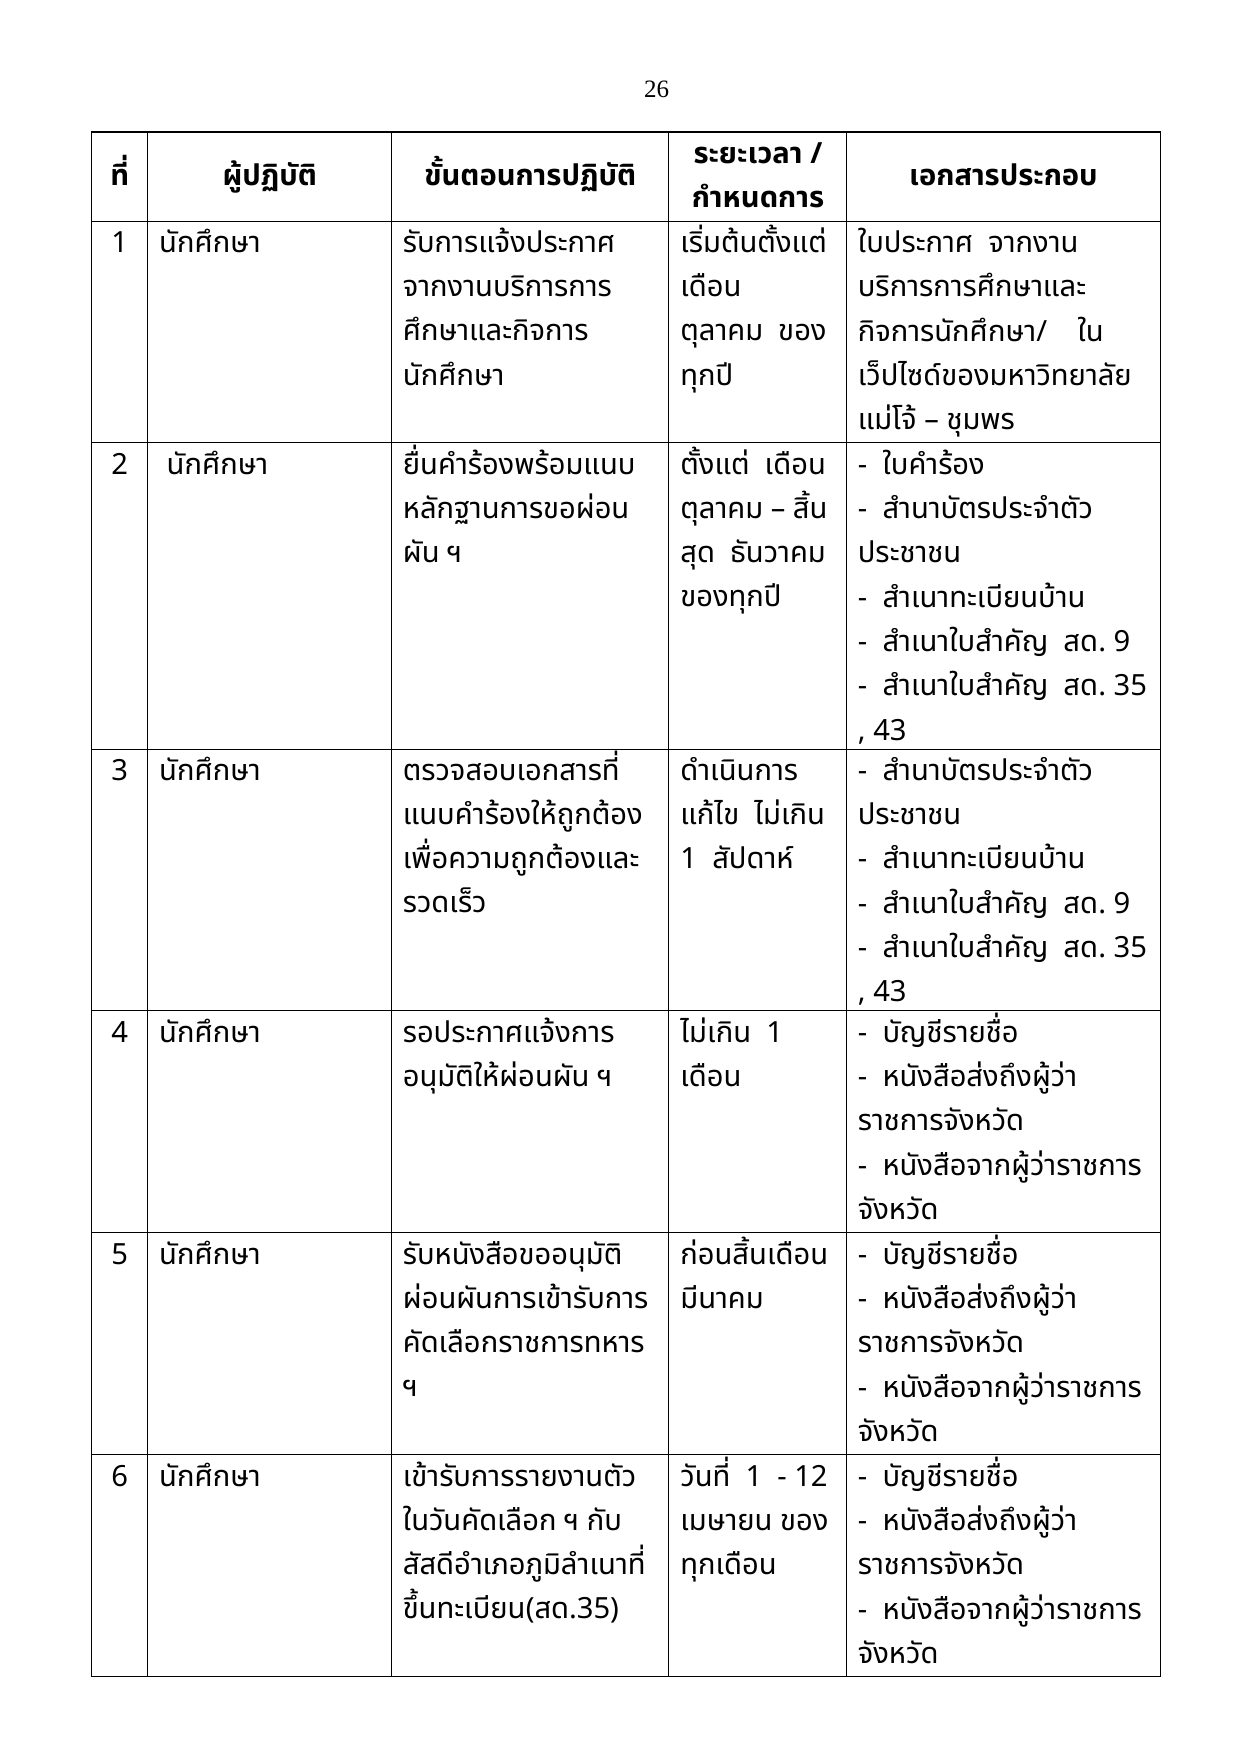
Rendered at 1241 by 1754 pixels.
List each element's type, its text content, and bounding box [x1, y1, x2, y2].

table_cell ตรวจสอบเอกสารที่แนบคำร้องให้ถูกต้องเพื่อความถูกต้องและรวดเร็ว [392, 750, 668, 1010]
table_cell นักศึกษา [148, 1011, 391, 1232]
table_cell นักศึกษา [148, 443, 391, 748]
table_cell 1 [92, 222, 147, 442]
table_cell 4 [92, 1011, 147, 1232]
table_cell นักศึกษา [148, 1233, 391, 1454]
table_cell นักศึกษา [148, 750, 391, 1010]
table_header เอกสารประกอบ [847, 133, 1160, 221]
table_cell 5 [92, 1233, 147, 1454]
table_cell 6 [92, 1455, 147, 1676]
table_cell - บัญชีรายชื่อ - หนังสือส่งถึงผู้ว่าราชการจังหวัด - หนังสือจากผู้ว่าราชการจังหวัด [847, 1233, 1160, 1454]
table_cell ยื่นคำร้องพร้อมแนบหลักฐานการขอผ่อนผัน ฯ [392, 443, 668, 748]
table_cell - ใบคำร้อง - สำนาบัตรประจำตัวประชาชน - สำเนาทะเบียนบ้าน - สำเนาใบสำคัญ สด. 9 - สำเนาใบสำคัญ สด. 35 , 43 [847, 443, 1160, 748]
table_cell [669, 1455, 846, 1676]
table_cell รับหนังสือขออนุมัติผ่อนผันการเข้ารับการคัดเลือกราชการทหาร ฯ [392, 1233, 668, 1454]
table_header ผู้ปฏิบัติ [148, 133, 391, 221]
table_cell ใบประกาศ จากงานบริการการศึกษาและกิจการนักศึกษา/ ใน เว็ปไซด์ของมหาวิทยาลัยแม่โจ้ – ชุมพร [847, 222, 1160, 442]
table_cell นักศึกษา [148, 1455, 391, 1676]
table_cell ดำเนินการแก้ไข ไม่เกิน 1 สัปดาห์ [669, 750, 846, 1010]
table_cell ก่อนสิ้นเดือนมีนาคม [669, 1233, 846, 1454]
table_header ขั้นตอนการปฏิบัติ [392, 133, 668, 221]
table_cell รับการแจ้งประกาศ จากงานบริการการศึกษาและกิจการนักศึกษา [392, 222, 668, 442]
table_header ระยะเวลา / กำหนดการ [669, 133, 846, 221]
table_cell เริ่มต้นตั้งแต่เดือน ตุลาคม ของทุกปี [669, 222, 846, 442]
table_cell เข้ารับการรายงานตัวในวันคัดเลือก ฯ กับ สัสดีอำเภอภูมิลำเนาที่ขึ้นทะเบียน(สด.35) [392, 1455, 668, 1676]
table_header ที่ [92, 133, 147, 221]
table_cell นักศึกษา [148, 222, 391, 442]
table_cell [847, 1455, 1160, 1676]
table_cell 2 [92, 443, 147, 748]
table_cell รอประกาศแจ้งการอนุมัติให้ผ่อนผัน ฯ [392, 1011, 668, 1232]
table_cell 3 [92, 750, 147, 1010]
table_cell - สำนาบัตรประจำตัวประชาชน - สำเนาทะเบียนบ้าน - สำเนาใบสำคัญ สด. 9 - สำเนาใบสำคัญ สด. 35 , 43 [847, 750, 1160, 1010]
table_cell ตั้งแต่ เดือน ตุลาคม – สิ้นสุด ธันวาคม ของทุกปี [669, 443, 846, 748]
table_cell - บัญชีรายชื่อ - หนังสือส่งถึงผู้ว่าราชการจังหวัด - หนังสือจากผู้ว่าราชการจังหวัด [847, 1011, 1160, 1232]
table_cell ไม่เกิน 1 เดือน [669, 1011, 846, 1232]
